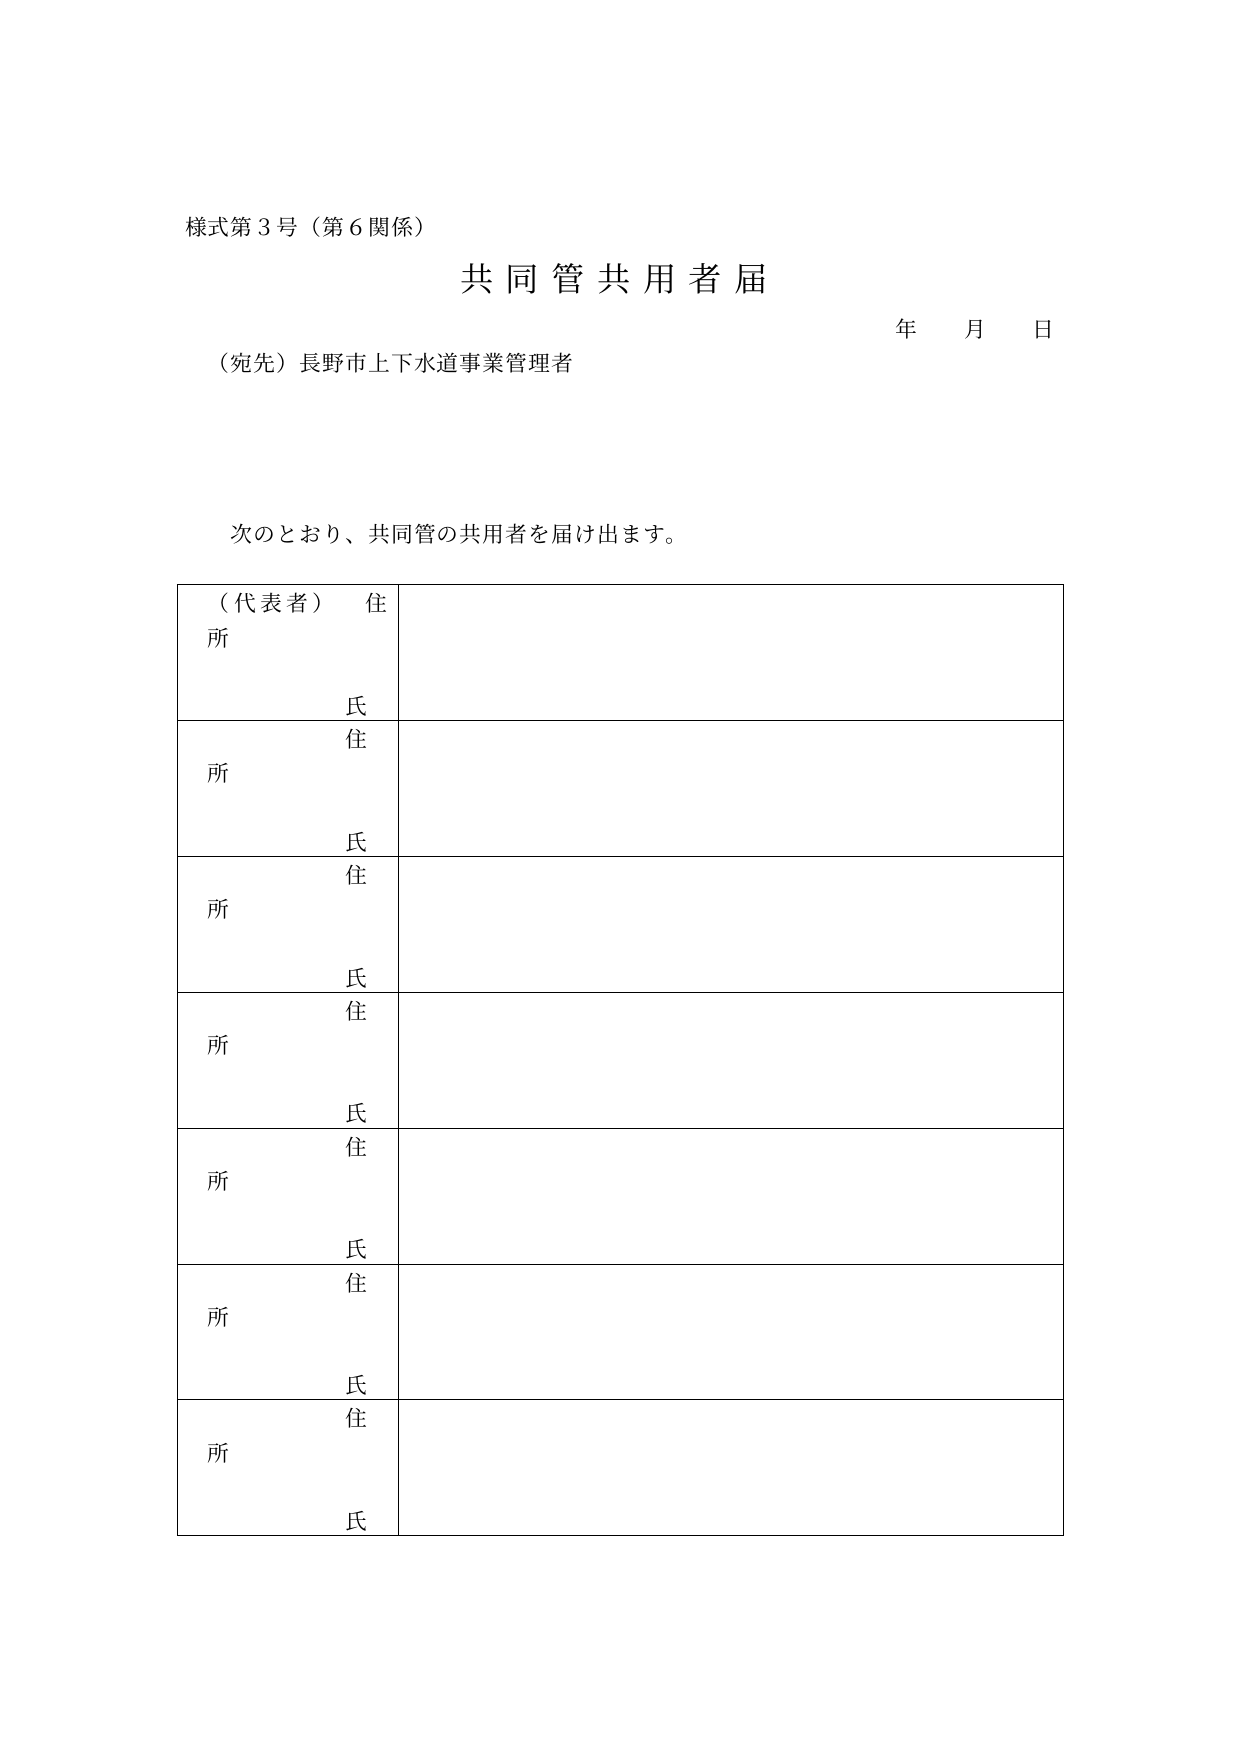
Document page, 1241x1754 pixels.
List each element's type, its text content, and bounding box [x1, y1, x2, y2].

text 年 月 日 [185, 311, 1056, 345]
text 次のとおり、共同管の共用者を届け出ます。 [185, 516, 1056, 550]
text 様式第３号（第６関係） [185, 208, 1056, 243]
table_header （代表者） 住所 氏名 [178, 585, 398, 720]
table_cell 住所 氏名 [178, 1400, 398, 1535]
table_cell [399, 1129, 1063, 1263]
table_cell [399, 857, 1063, 992]
text （宛先）長野市上下水道事業管理者 [185, 345, 1056, 379]
table_header [399, 585, 1063, 720]
table_cell [399, 1265, 1063, 1399]
table_cell 住所 氏名 [178, 857, 398, 992]
table_cell [399, 721, 1063, 856]
text 共同管共用者届 [185, 243, 1056, 311]
table_cell [399, 993, 1063, 1128]
table_cell 住所 氏名 [178, 1265, 398, 1399]
table_cell [399, 1400, 1063, 1535]
table_cell 住所 氏名 [178, 993, 398, 1128]
table_cell 住所 氏名 [178, 1129, 398, 1263]
table_cell 住所 氏名 [178, 721, 398, 856]
